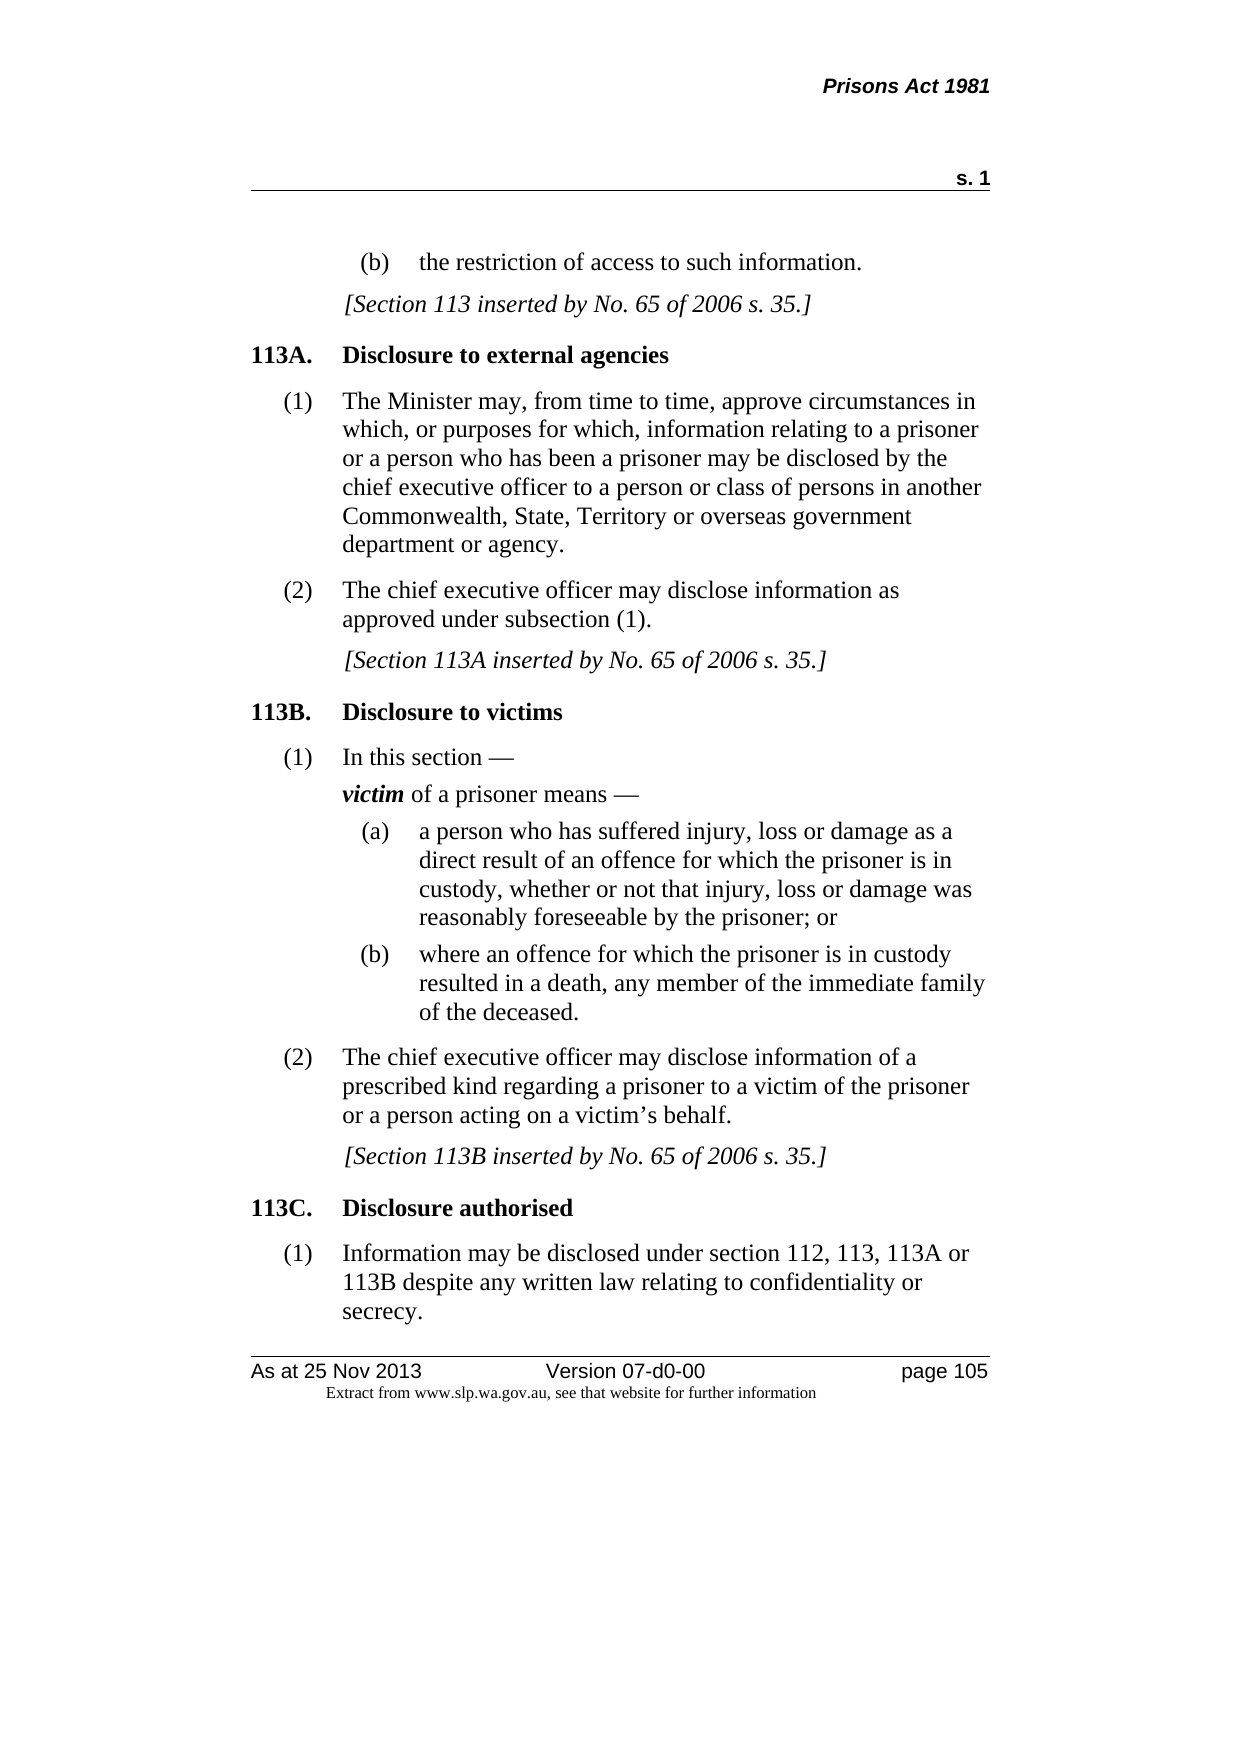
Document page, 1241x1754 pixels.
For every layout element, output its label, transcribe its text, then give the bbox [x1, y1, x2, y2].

text [Section 113B inserted by No. 65 of 2006 s. 35.] [251, 1141, 990, 1170]
text (1) The Minister may, from time to time, approve circumstances in which, or purposes for which, information relating to a prisoner or a person who has been a prisoner may be disclosed by the chief executive officer to a person or class of persons in another Commonwealth, State, Territory or overseas government department or agency. [251, 386, 990, 558]
text (2) The chief executive officer may disclose information of a prescribed kind regarding a prisoner to a victim of the prisoner or a person acting on a victim’s behalf. [251, 1042, 990, 1129]
text (b) where an offence for which the prisoner is in custody resulted in a death, any member of the immediate family of the deceased. [251, 939, 990, 1026]
text (b) the restriction of access to such information. [251, 247, 990, 276]
subtitle 113B. Disclosure to victims [251, 697, 990, 725]
text (2) The chief executive officer may disclose information as approved under subsection (1). [251, 575, 990, 632]
text [Section 113 inserted by No. 65 of 2006 s. 35.] [251, 289, 990, 317]
text (a) a person who has suffered injury, loss or damage as a direct result of an offence for which the prisoner is in custody, whether or not that injury, loss or damage was reasonably foreseeable by the prisoner; or [251, 816, 990, 931]
subtitle 113C. Disclosure authorised [251, 1193, 990, 1222]
text (1) Information may be disclosed under section 112, 113, 113A or 113B despite any written law relating to confidentiality or secrecy. [251, 1238, 990, 1324]
text [Section 113A inserted by No. 65 of 2006 s. 35.] [251, 645, 990, 674]
text (1) In this section — [251, 742, 990, 771]
subtitle 113A. Disclosure to external agencies [251, 340, 990, 369]
text victim of a prisoner means — [251, 779, 990, 808]
